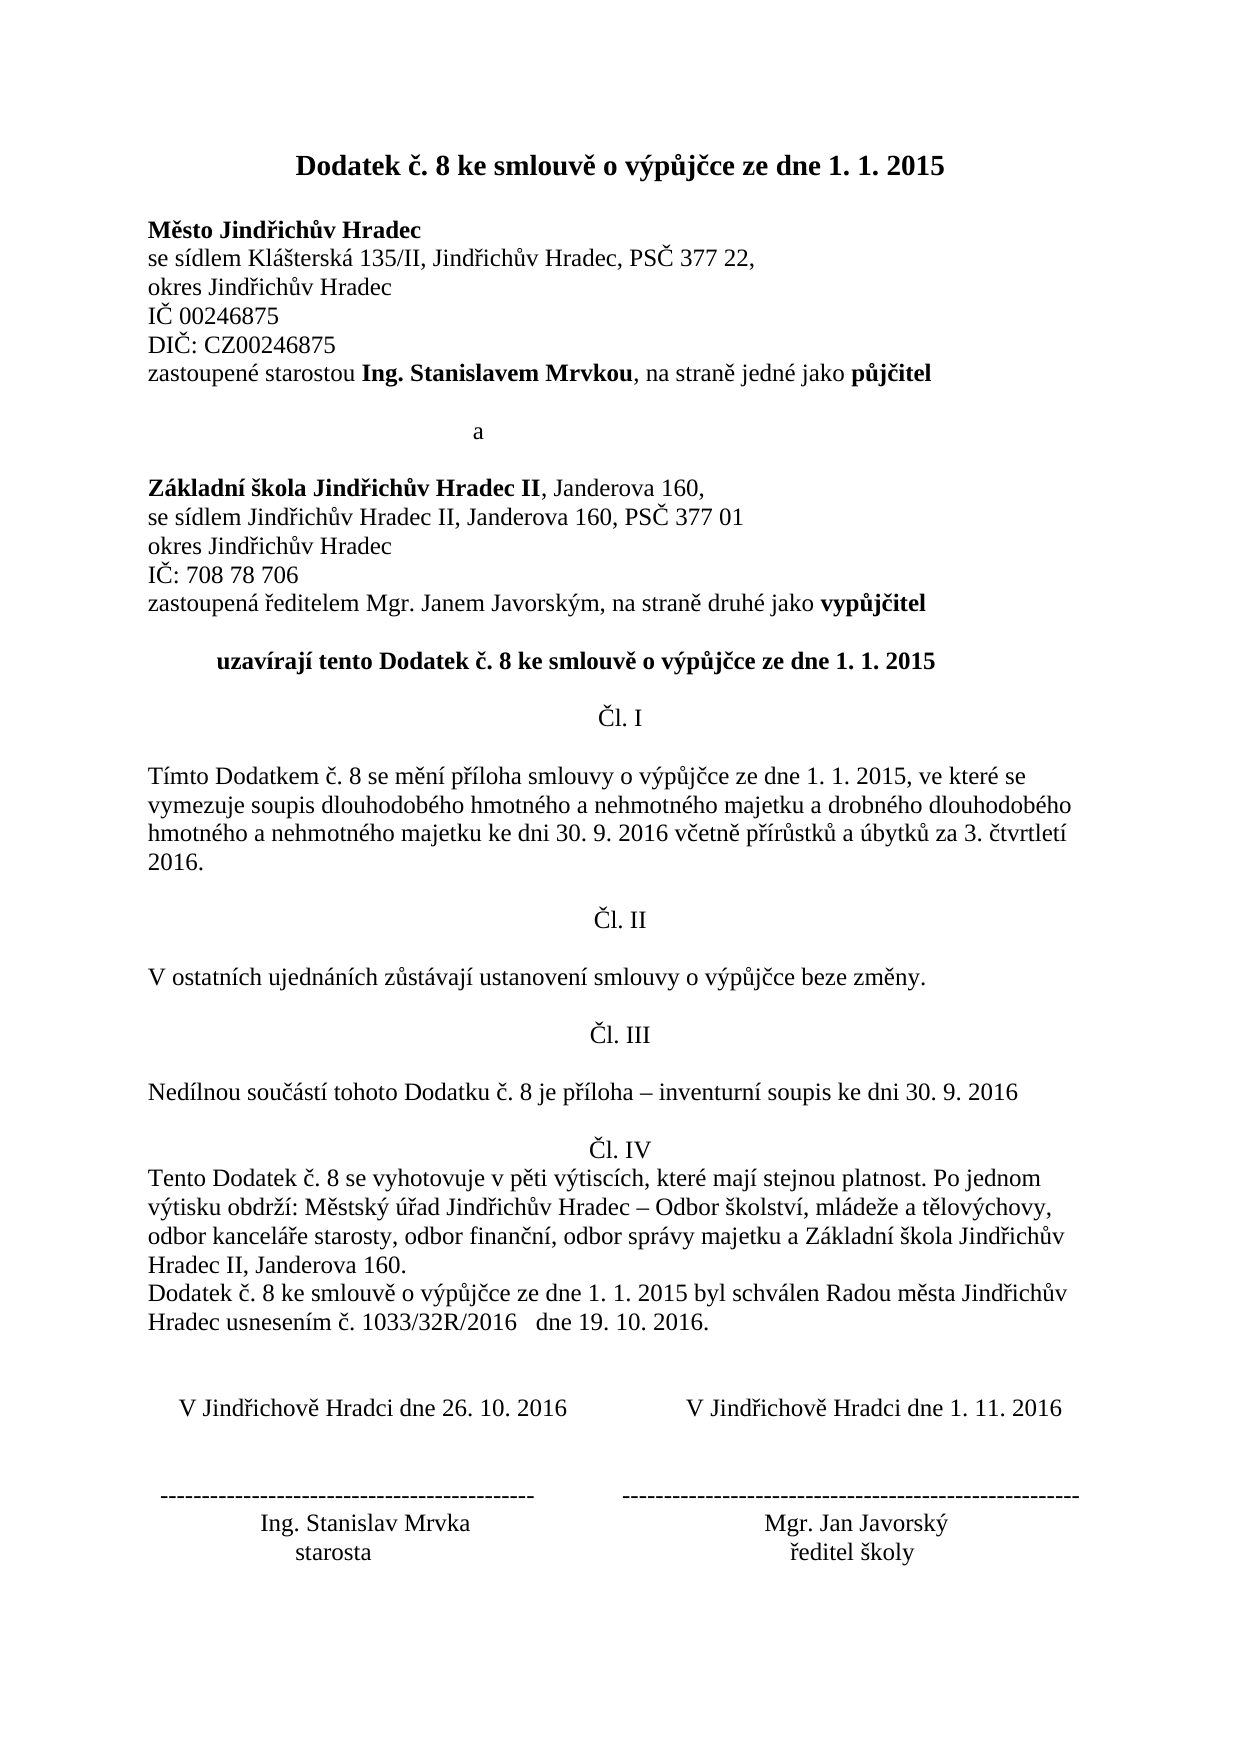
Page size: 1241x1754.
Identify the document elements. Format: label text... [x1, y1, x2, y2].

text Dodatek č. 8 ke smlouvě o výpůjčce ze dne 1. 1. 2015 [148, 148, 1093, 181]
text se sídlem Klášterská 135/II, Jindřichův Hradec, PSČ 377 22, [148, 243, 1093, 272]
text Čl. III [148, 1020, 1093, 1048]
text Základní škola Jindřichův Hradec II, Janderova 160, [148, 473, 1093, 502]
text okres Jindřichův Hradec [148, 531, 1093, 560]
text zastoupená ředitelem Mgr. Janem Javorským, na straně druhé jako vypůjčitel [148, 588, 1093, 617]
text a [148, 416, 1093, 445]
text okres Jindřichův Hradec [148, 272, 1093, 301]
text Čl. II [148, 905, 1093, 933]
text Čl. IV [148, 1135, 1093, 1163]
text zastoupené starostou Ing. Stanislavem Mrvkou, na straně jedné jako půjčitel [148, 358, 1093, 387]
text DIČ: CZ00246875 [148, 330, 1093, 358]
text starosta ředitel školy [221, 1537, 1093, 1566]
text Dodatek č. 8 ke smlouvě o výpůjčce ze dne 1. 1. 2015 byl schválen Radou města Jindřichův Hradec usnesením č. 1033/32R/2016 dne 19. 10. 2016. [148, 1278, 1093, 1336]
text Tímto Dodatkem č. 8 se mění příloha smlouvy o výpůjčce ze dne 1. 1. 2015, ve které se vymezuje soupis dlouhodobého hmotného a nehmotného majetku a drobného dlouhodobého hmotného a nehmotného majetku ke dni 30. 9. 2016 včetně přírůstků a úbytků za 3. čtvrtletí 2016. [148, 761, 1093, 876]
text IČ: 708 78 706 [148, 560, 1093, 588]
text Tento Dodatek č. 8 se vyhotovuje v pěti výtiscích, které mají stejnou platnost. Po jednom výtisku obdrží: Městský úřad Jindřichův Hradec – Odbor školství, mládeže a tělovýchovy, odbor kanceláře starosty, odbor finanční, odbor správy majetku a Základní škola Jindřichův Hradec II, Janderova 160. [148, 1163, 1093, 1278]
text Ing. Stanislav Mrvka Mgr. Jan Javorský [148, 1508, 1093, 1537]
text --------------------------------------------- ------------------------------------------------------- [148, 1480, 1093, 1508]
text uzavírají tento Dodatek č. 8 ke smlouvě o výpůjčce ze dne 1. 1. 2015 [148, 646, 1093, 675]
text V ostatních ujednáních zůstávají ustanovení smlouvy o výpůjčce beze změny. [148, 962, 1093, 991]
text V Jindřichově Hradci dne 26. 10. 2016 V Jindřichově Hradci dne 1. 11. 2016 [148, 1393, 1093, 1422]
text Čl. I [148, 703, 1093, 732]
text IČ 00246875 [148, 301, 1093, 330]
subtitle Město Jindřichův Hradec [148, 215, 1093, 243]
text se sídlem Jindřichův Hradec II, Janderova 160, PSČ 377 01 [148, 502, 1093, 531]
text Nedílnou součástí tohoto Dodatku č. 8 je příloha – inventurní soupis ke dni 30. 9. 2016 [148, 1077, 1093, 1106]
